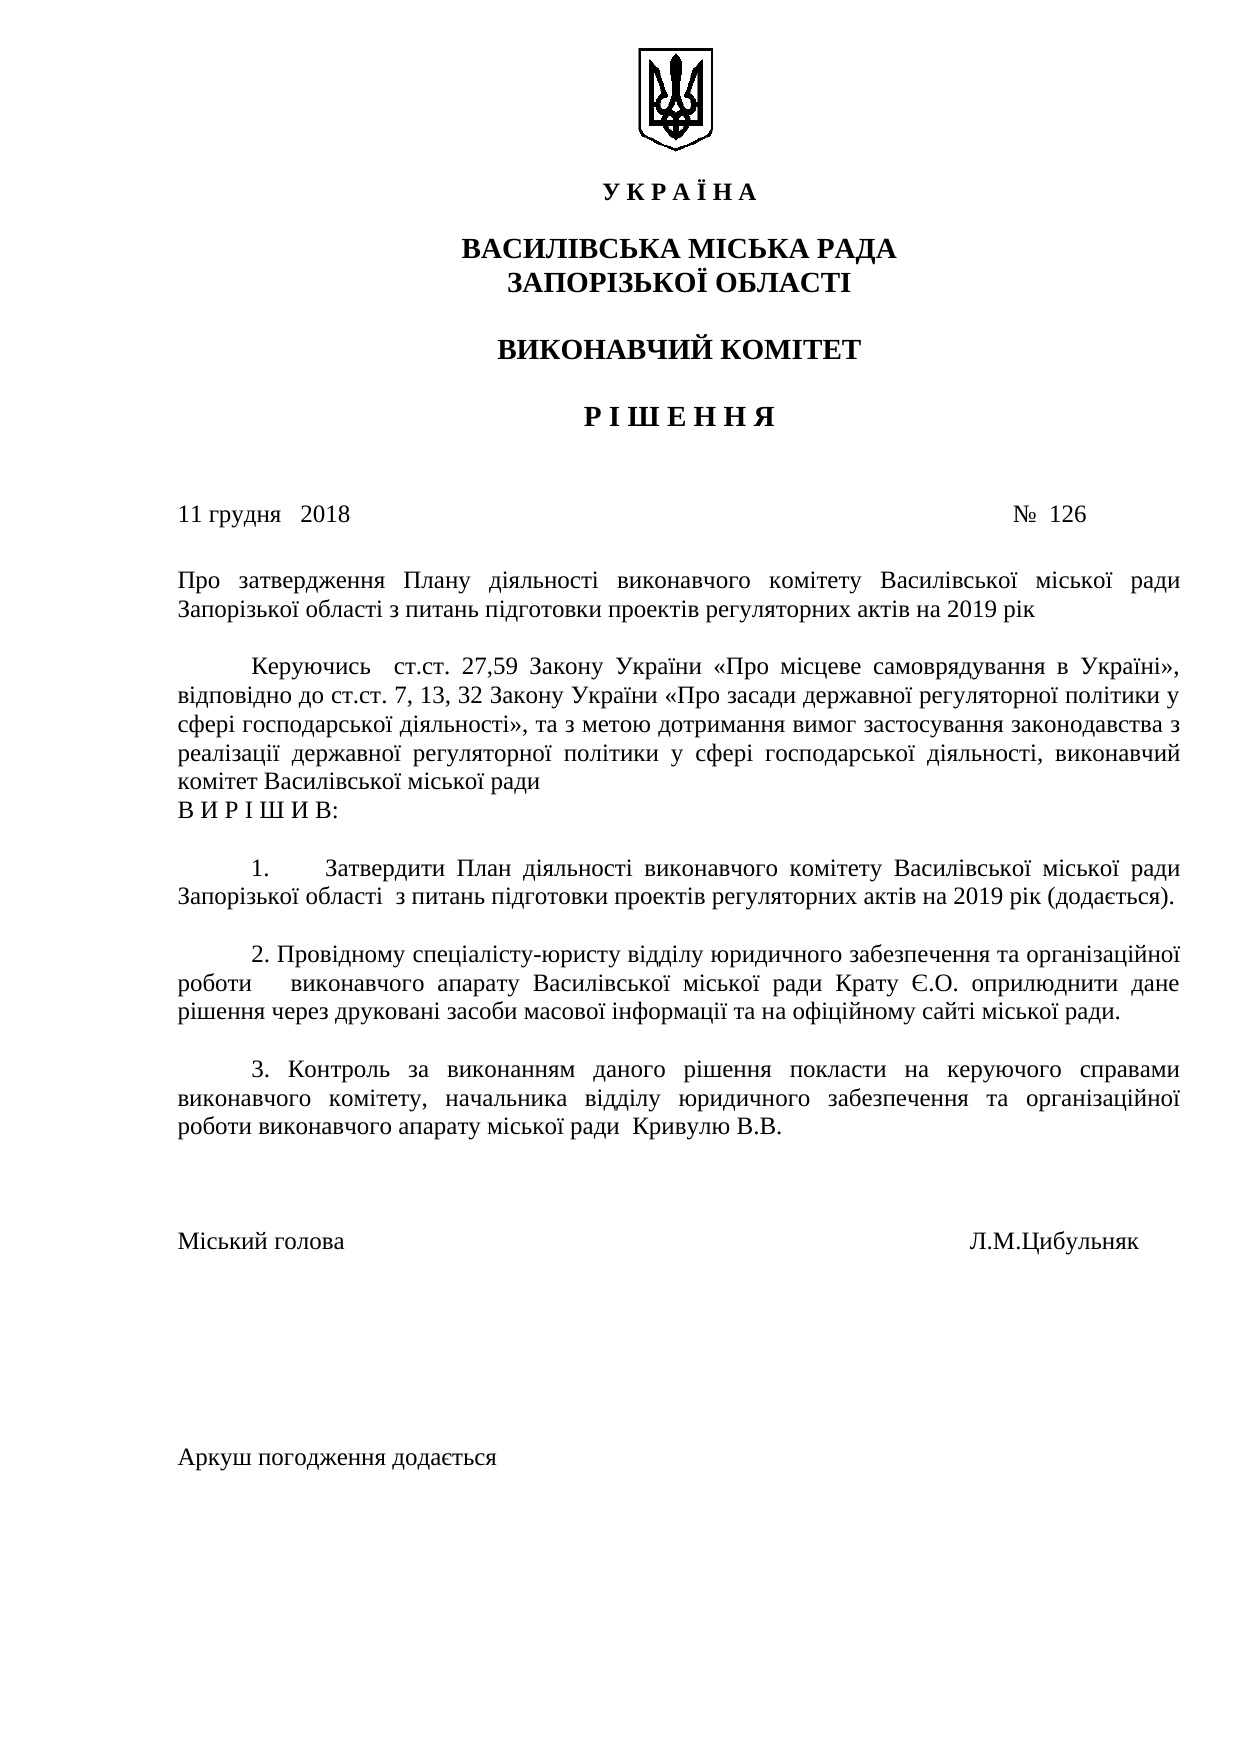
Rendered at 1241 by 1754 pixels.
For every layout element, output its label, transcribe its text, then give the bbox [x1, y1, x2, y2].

text Керуючись ст.ст. 27,59 Закону України «Про місцеве самоврядування в Україні», відповідно до ст.ст. 7, 13, 32 Закону України «Про засади державної регуляторної політики у сфері господарської діяльності», та з метою дотримання вимог застосування законодавства з реалізації державної регуляторної політики у сфері господарської діяльності, виконавчий комітет Василівської міської ради [177, 651, 1181, 795]
text Аркуш погодження додається [177, 1442, 1181, 1471]
text 2. Провідному спеціалісту-юристу відділу юридичного забезпечення та організаційної роботи виконавчого апарату Василівської міської ради Крату Є.О. оприлюднити дане рішення через друковані засоби масової інформації та на офіційному сайті міської ради. [177, 939, 1181, 1025]
text Міський голова Л.М.Цибульняк [177, 1226, 1181, 1255]
text У К Р А Ї Н А [177, 177, 1181, 206]
text Р І Ш Е Н Н Я [177, 399, 1181, 433]
picture [624, 44, 735, 153]
text Про затвердження Плану діяльності виконавчого комітету Василівської міської ради Запорізької області з питань підготовки проектів регуляторних актів на 2019 рік [177, 565, 1181, 623]
text 3. Контроль за виконанням даного рішення покласти на керуючого справами виконавчого комітету, начальника відділу юридичного забезпечення та організаційної роботи виконавчого апарату міської ради Кривулю В.В. [177, 1054, 1181, 1140]
text ВАСИЛІВСЬКА МІСЬКА РАДА [177, 231, 1181, 265]
list Затвердити План діяльності виконавчого комітету Василівської міської ради Запорізької області з питань підготовки проектів регуляторних актів на 2019 рік (додається). [177, 853, 1181, 910]
text 11 грудня 2018 № 126 [177, 499, 1181, 528]
text В И Р І Ш И В: [177, 795, 1181, 824]
text ЗАПОРІЗЬКОЇ ОБЛАСТІ [177, 265, 1181, 298]
text ВИКОНАВЧИЙ КОМІТЕТ [177, 332, 1181, 366]
